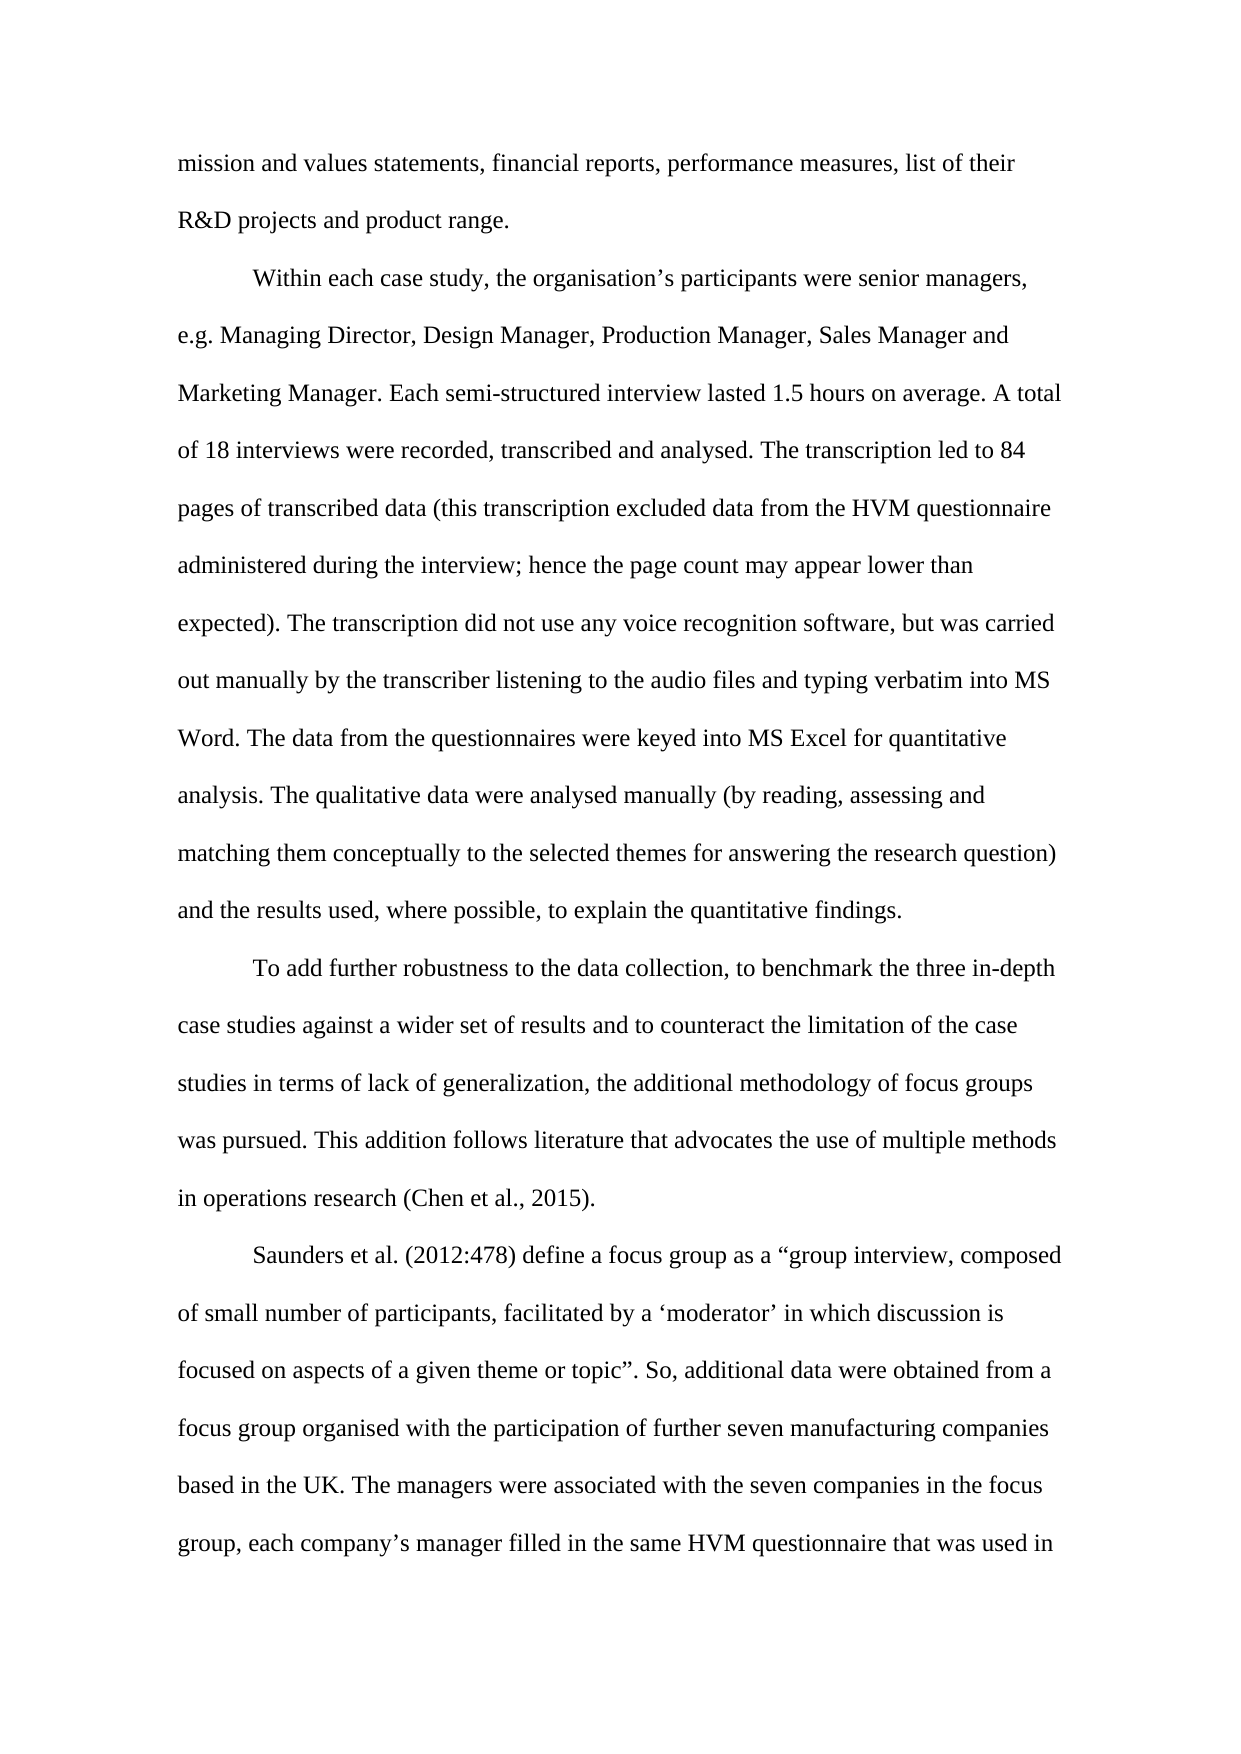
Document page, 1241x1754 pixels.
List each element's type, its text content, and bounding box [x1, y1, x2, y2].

text Within each case study, the organisation’s participants were senior managers, e.g. Managing Director, Design Manager, Production Manager, Sales Manager and Marketing Manager. Each semi-structured interview lasted 1.5 hours on average. A total of 18 interviews were recorded, transcribed and analysed. The transcription led to 84 pages of transcribed data (this transcription excluded data from the HVM questionnaire administered during the interview; hence the page count may appear lower than expected). The transcription did not use any voice recognition software, but was carried out manually by the transcriber listening to the audio files and typing verbatim into MS Word. The data from the questionnaires were keyed into MS Excel for quantitative analysis. The qualitative data were analysed manually (by reading, assessing and matching them conceptually to the selected themes for answering the research question) and the results used, where possible, to explain the quantitative findings. [177, 263, 1063, 924]
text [177, 1240, 1063, 1556]
text To add further robustness to the data collection, to benchmark the three in-depth case studies against a wider set of results and to counteract the limitation of the case studies in terms of lack of generalization, the additional methodology of focus groups was pursued. This addition follows literature that advocates the use of multiple methods in operations research (Chen et al., 2015). [177, 953, 1063, 1211]
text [177, 148, 1063, 234]
